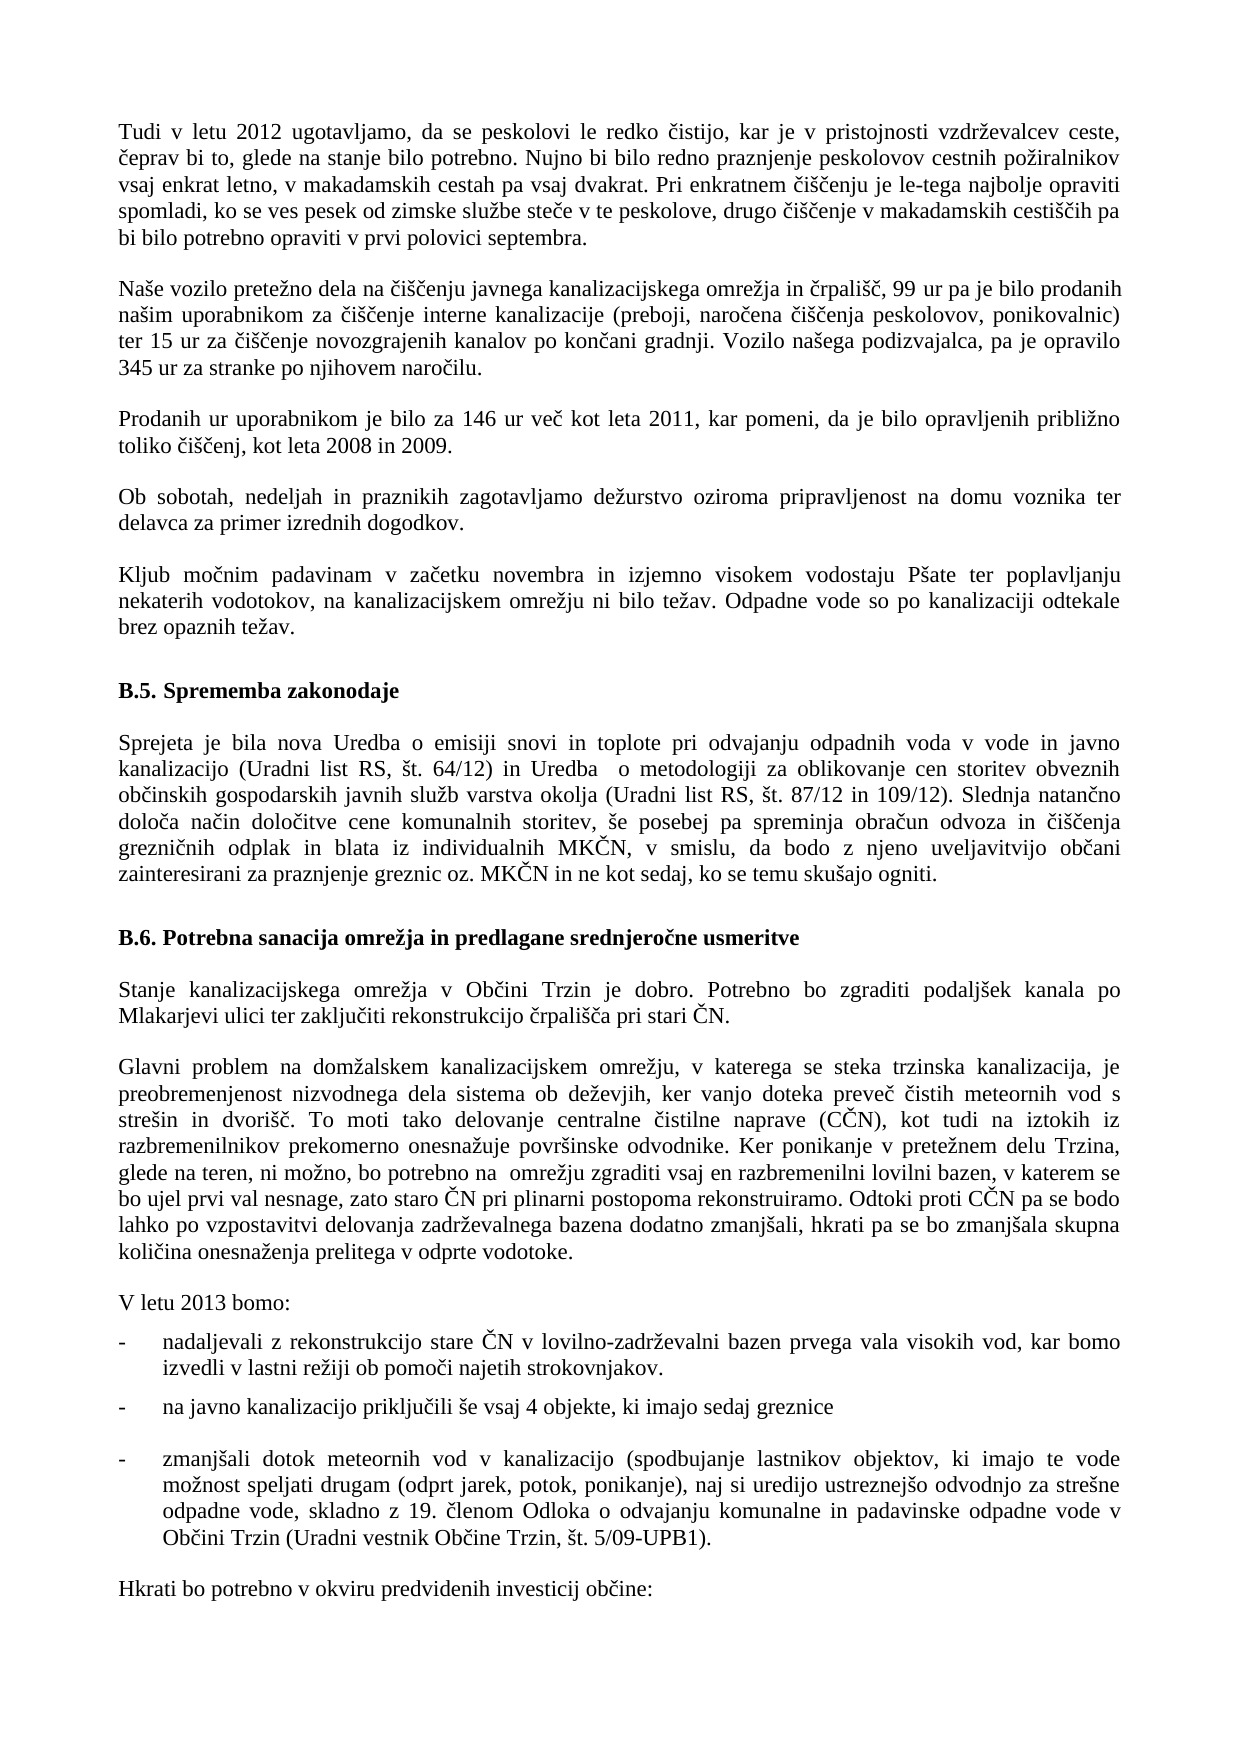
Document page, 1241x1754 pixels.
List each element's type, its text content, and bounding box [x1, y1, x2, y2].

list zmanjšali dotok meteornih vod v kanalizacijo (spodbujanje lastnikov objektov, ki imajo te vode možnost speljati drugam (odprt jarek, potok, ponikanje), naj si uredijo ustreznejšo odvodnjo za strešne odpadne vode, skladno z 19. členom Odloka o odvajanju komunalne in padavinske odpadne vode v Občini Trzin (Uradni vestnik Občine Trzin, št. 5/09-UPB1). [118, 1444, 1122, 1550]
text Glavni problem na domžalskem kanalizacijskem omrežju, v katerega se steka trzinska kanalizacija, je preobremenjenost nizvodnega dela sistema ob deževjih, ker vanjo doteka preveč čistih meteornih vod s strešin in dvorišč. To moti tako delovanje centralne čistilne naprave (CČN), kot tudi na iztokih iz razbremenilnikov prekomerno onesnažuje površinske odvodnike. Ker ponikanje v pretežnem delu Trzina, glede na teren, ni možno, bo potrebno na omrežju zgraditi vsaj en razbremenilni lovilni bazen, v katerem se bo ujel prvi val nesnage, zato staro ČN pri plinarni postopoma rekonstruiramo. Odtoki proti CČN pa se bodo lahko po vzpostavitvi delovanja zadrževalnega bazena dodatno zmanjšali, hkrati pa se bo zmanjšala skupna količina onesnaženja prelitega v odprte vodotoke. [118, 1053, 1122, 1264]
text Naše vozilo pretežno dela na čiščenju javnega kanalizacijskega omrežja in črpališč, 99 ur pa je bilo prodanih našim uporabnikom za čiščenje interne kanalizacije (preboji, naročena čiščenja peskolovov, ponikovalnic) ter 15 ur za čiščenje novozgrajenih kanalov po končani gradnji. Vozilo našega podizvajalca, pa je opravilo 345 ur za stranke po njihovem naročilu. [118, 275, 1122, 380]
text Prodanih ur uporabnikom je bilo za 146 ur več kot leta 2011, kar pomeni, da je bilo opravljenih približno toliko čiščenj, kot leta 2008 in 2009. [118, 405, 1122, 458]
text - nadaljevali z rekonstrukcijo stare ČN v lovilno-zadrževalni bazen prvega vala visokih vod, kar bomo izvedli v lastni režiji ob pomoči najetih strokovnjakov. [118, 1328, 1122, 1381]
text Sprejeta je bila nova Uredba o emisiji snovi in toplote pri odvajanju odpadnih voda v vode in javno kanalizacijo (Uradni list RS, št. 64/12) in Uredba o metodologiji za oblikovanje cen storitev obveznih občinskih gospodarskih javnih služb varstva okolja (Uradni list RS, št. 87/12 in 109/12). Slednja natančno določa način določitve cene komunalnih storitev, še posebej pa spreminja obračun odvoza in čiščenja grezničnih odplak in blata iz individualnih MKČN, v smislu, da bodo z njeno uveljavitvijo občani zainteresirani za praznjenje greznic oz. MKČN in ne kot sedaj, ko se temu skušajo ogniti. [118, 729, 1122, 887]
text Kljub močnim padavinam v začetku novembra in izjemno visokem vodostaju Pšate ter poplavljanju nekaterih vodotokov, na kanalizacijskem omrežju ni bilo težav. Odpadne vode so po kanalizaciji odtekale brez opaznih težav. [118, 561, 1122, 640]
text V letu 2013 bomo: [118, 1289, 1122, 1316]
text Tudi v letu 2012 ugotavljamo, da se peskolovi le redko čistijo, kar je v pristojnosti vzdrževalcev ceste, čeprav bi to, glede na stanje bilo potrebno. Nujno bi bilo redno praznjenje peskolovov cestnih požiralnikov vsaj enkrat letno, v makadamskih cestah pa vsaj dvakrat. Pri enkratnem čiščenju je le-tega najbolje opraviti spomladi, ko se ves pesek od zimske službe steče v te peskolove, drugo čiščenje v makadamskih cestiščih pa bi bilo potrebno opraviti v prvi polovici septembra. [118, 118, 1122, 250]
text - na javno kanalizacijo priključili še vsaj 4 objekte, ki imajo sedaj greznice [118, 1393, 1122, 1419]
text Stanje kanalizacijskega omrežja v Občini Trzin je dobro. Potrebno bo zgraditi podaljšek kanala po Mlakarjevi ulici ter zaključiti rekonstrukcijo črpališča pri stari ČN. [118, 976, 1122, 1028]
text Ob sobotah, nedeljah in praznikih zagotavljamo dežurstvo oziroma pripravljenost na domu voznika ter delavca za primer izrednih dogodkov. [118, 483, 1122, 536]
text B.6. Potrebna sanacija omrežja in predlagane srednjeročne usmeritve [118, 924, 1122, 951]
subtitle B.5. Sprememba zakonodaje [118, 677, 1122, 704]
text Hkrati bo potrebno v okviru predvidenih investicij občine: [118, 1575, 1122, 1601]
